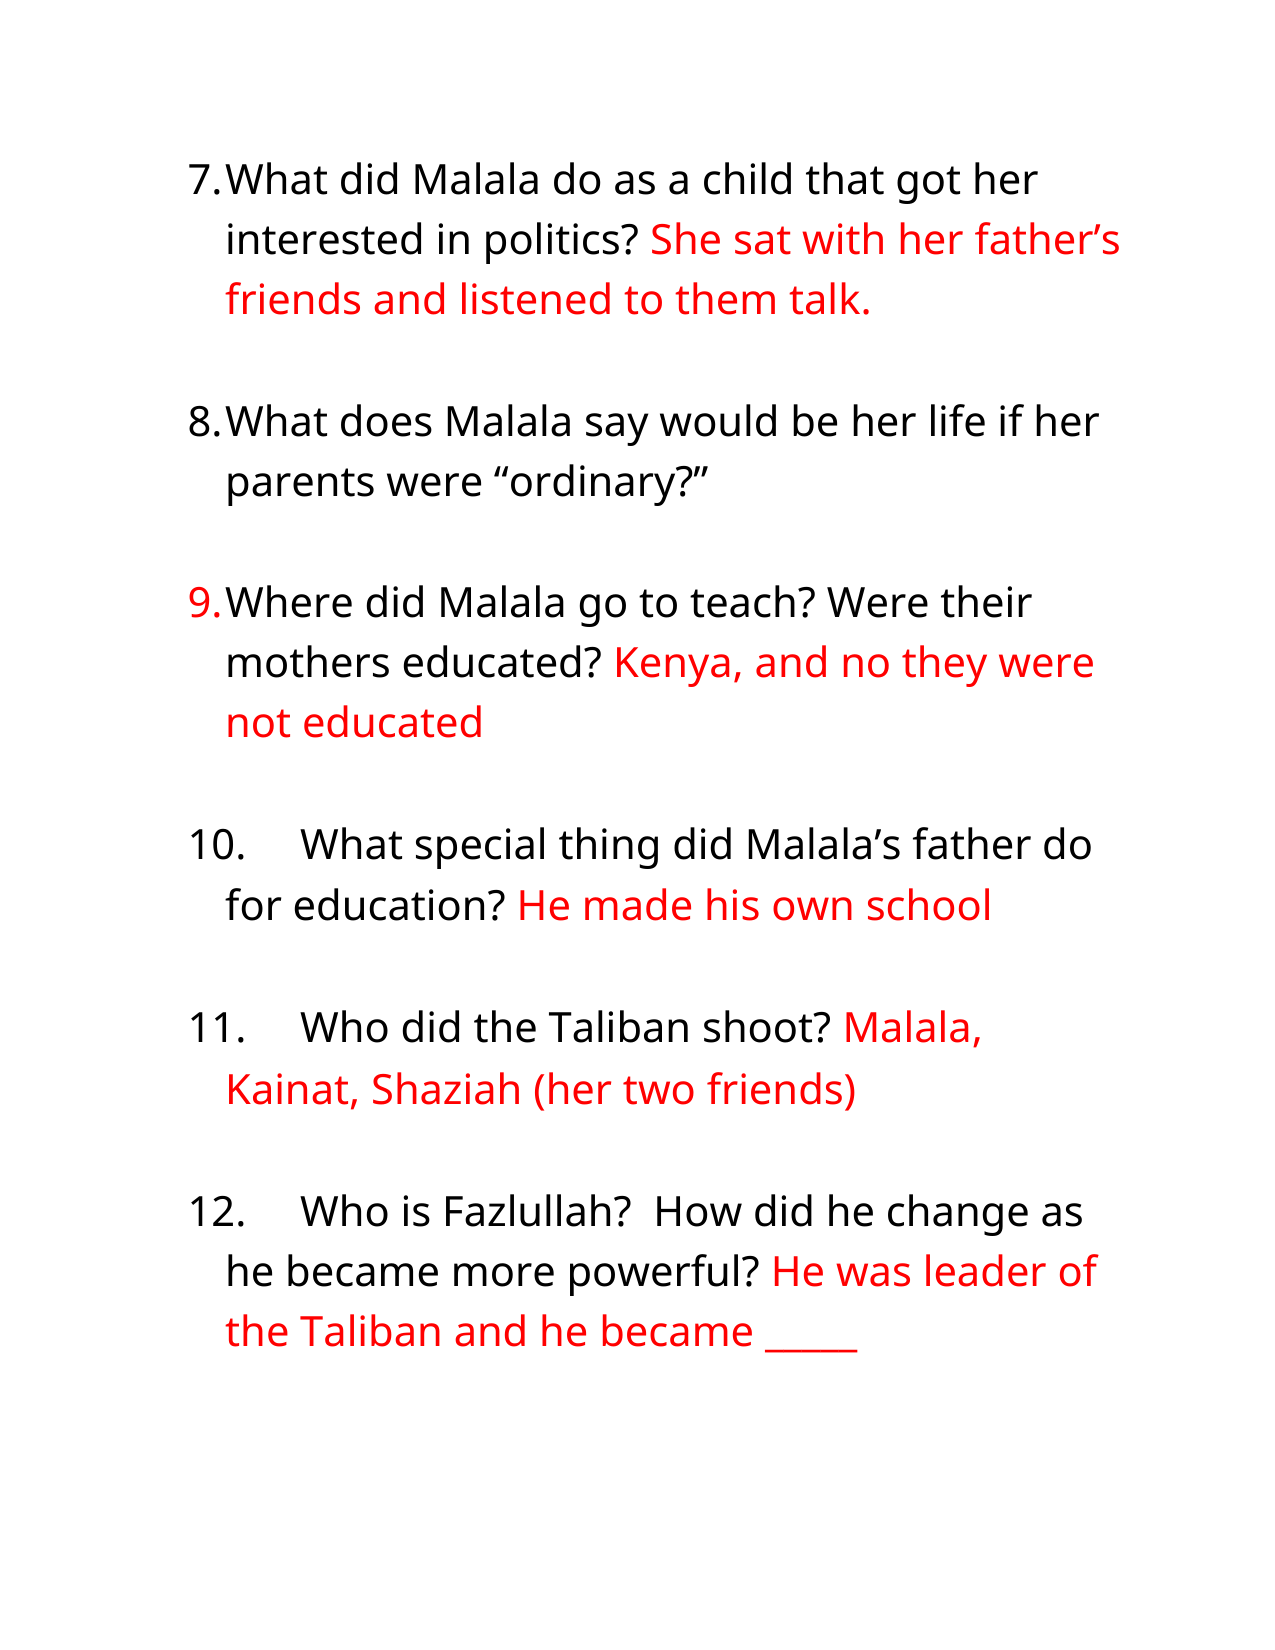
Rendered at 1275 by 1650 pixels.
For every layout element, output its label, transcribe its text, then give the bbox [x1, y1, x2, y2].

list Who is Fazlullah? How did he change as he became more powerful? He was leader of the Taliban and he became _____ [187, 1182, 1125, 1359]
list What did Malala do as a child that got her interested in politics? She sat with her father’s friends and listened to them talk. [187, 150, 1125, 327]
list Where did Malala go to teach? Were their mothers educated? Kenya, and no they were not educated [187, 573, 1125, 750]
list Who did the Taliban shoot? Malala, Kainat, Shaziah (her two friends) [187, 998, 1125, 1116]
list What special thing did Malala’s father do for education? He made his own school [187, 814, 1125, 933]
list What does Malala say would be her life if her parents were “ordinary?” [187, 392, 1125, 508]
